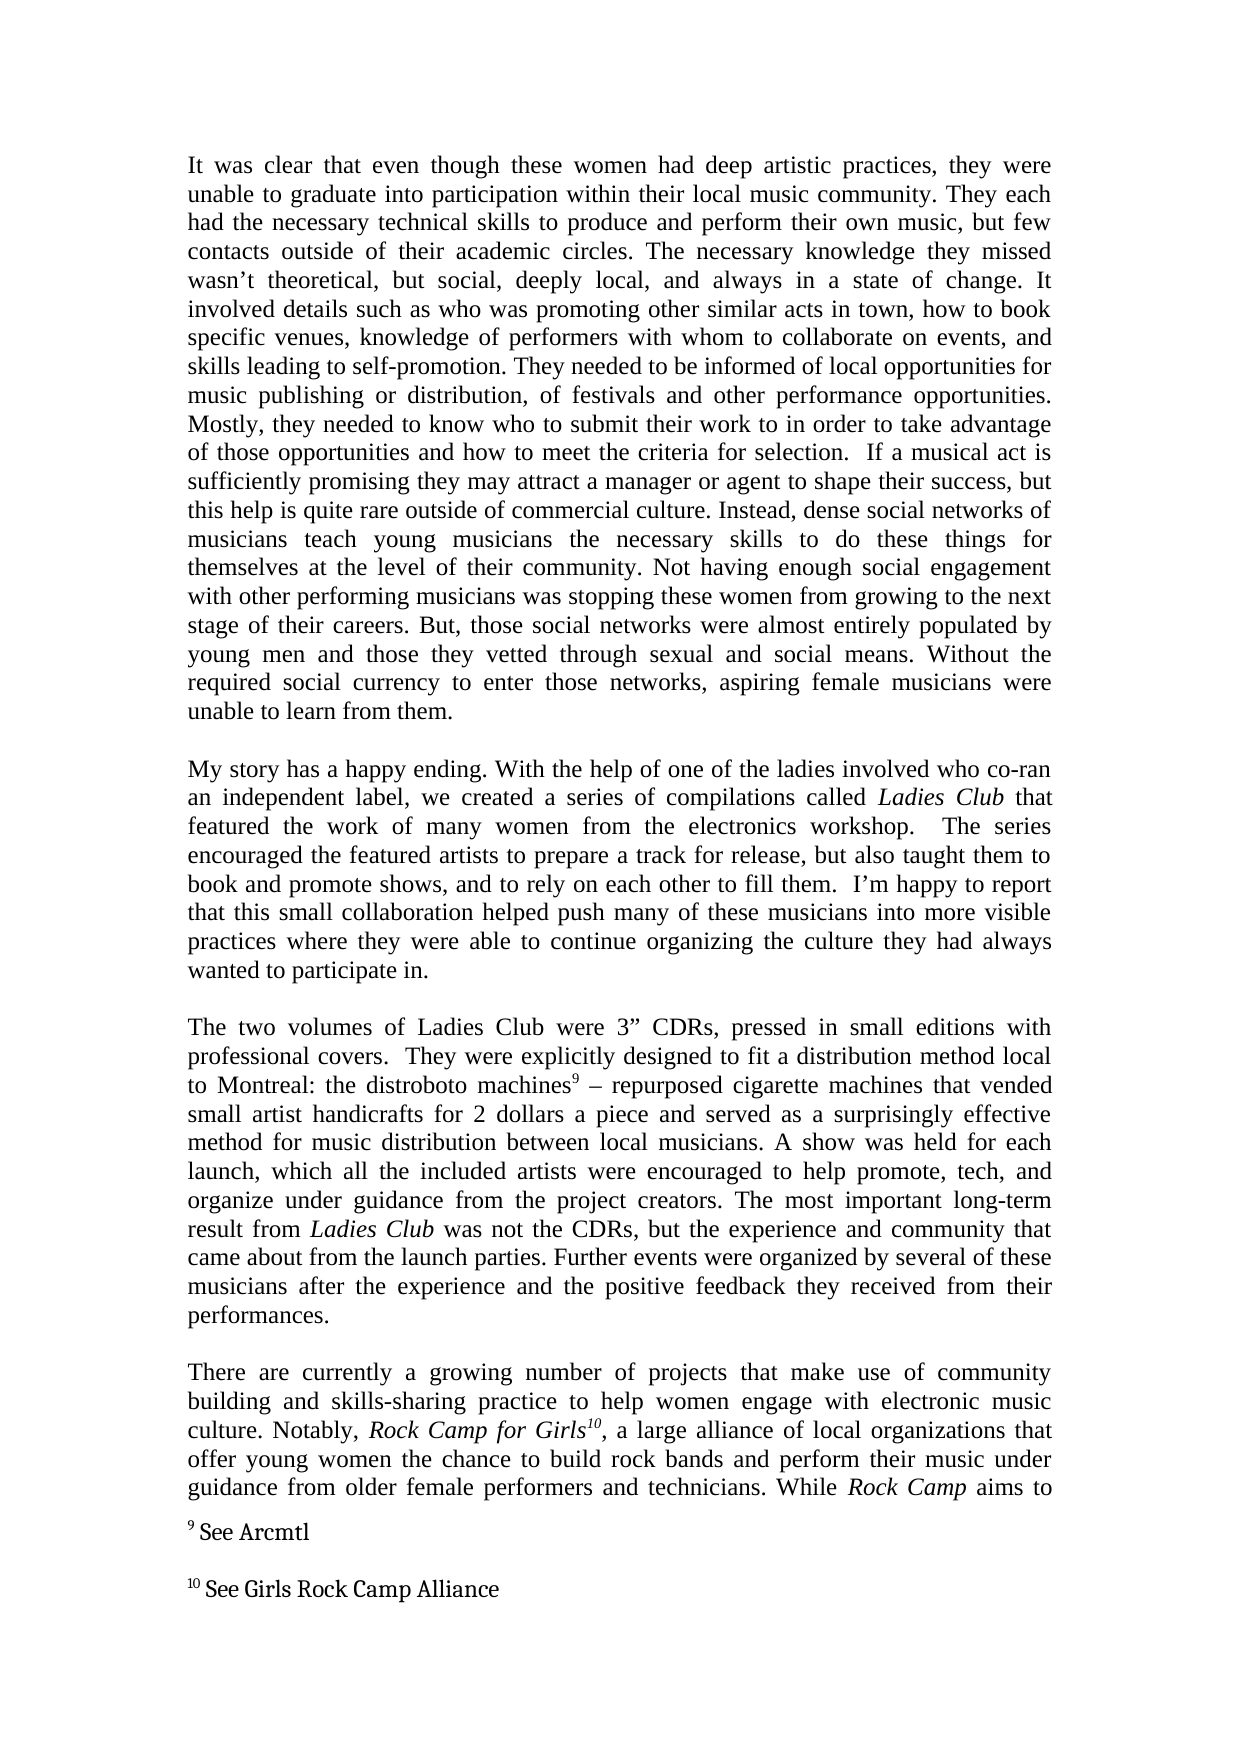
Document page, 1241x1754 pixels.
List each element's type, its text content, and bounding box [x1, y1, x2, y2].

text My story has a happy ending. With the help of one of the ladies involved who co-ran an independent label, we created a series of compilations called Ladies Club that featured the work of many women from the electronics workshop. The series encouraged the featured artists to prepare a track for release, but also taught them to book and promote shows, and to rely on each other to fill them. I’m happy to report that this small collaboration helped push many of these musicians into more visible practices where they were able to continue organizing the culture they had always wanted to participate in. [187, 754, 1053, 984]
text The two volumes of Ladies Club were 3” CDRs, pressed in small editions with professional covers. They were explicitly designed to fit a distribution method local to Montreal: the distroboto machines – repurposed cigarette machines that vended small artist handicrafts for 2 dollars a piece and served as a surprisingly effective method for music distribution between local musicians. A show was held for each launch, which all the included artists were encouraged to help promote, tech, and organize under guidance from the project creators. The most important long-term result from Ladies Club was not the CDRs, but the experience and community that came about from the launch parties. Further events were organized by several of these musicians after the experience and the positive feedback they received from their performances. [187, 1012, 1053, 1329]
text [187, 1357, 1053, 1501]
text It was clear that even though these women had deep artistic practices, they were unable to graduate into participation within their local music community. They each had the necessary technical skills to produce and perform their own music, but few contacts outside of their academic circles. The necessary knowledge they missed wasn’t theoretical, but social, deeply local, and always in a state of change. It involved details such as who was promoting other similar acts in town, how to book specific venues, knowledge of performers with whom to collaborate on events, and skills leading to self-promotion. They needed to be informed of local opportunities for music publishing or distribution, of festivals and other performance opportunities. Mostly, they needed to know who to submit their work to in order to take advantage of those opportunities and how to meet the criteria for selection. If a musical act is sufficiently promising they may attract a manager or agent to shape their success, but this help is quite rare outside of commercial culture. Instead, dense social networks of musicians teach young musicians the necessary skills to do these things for themselves at the level of their community. Not having enough social engagement with other performing musicians was stopping these women from growing to the next stage of their careers. But, those social networks were almost entirely populated by young men and those they vetted through sexual and social means. Without the required social currency to enter those networks, aspiring female musicians were unable to learn from them. [187, 150, 1053, 725]
